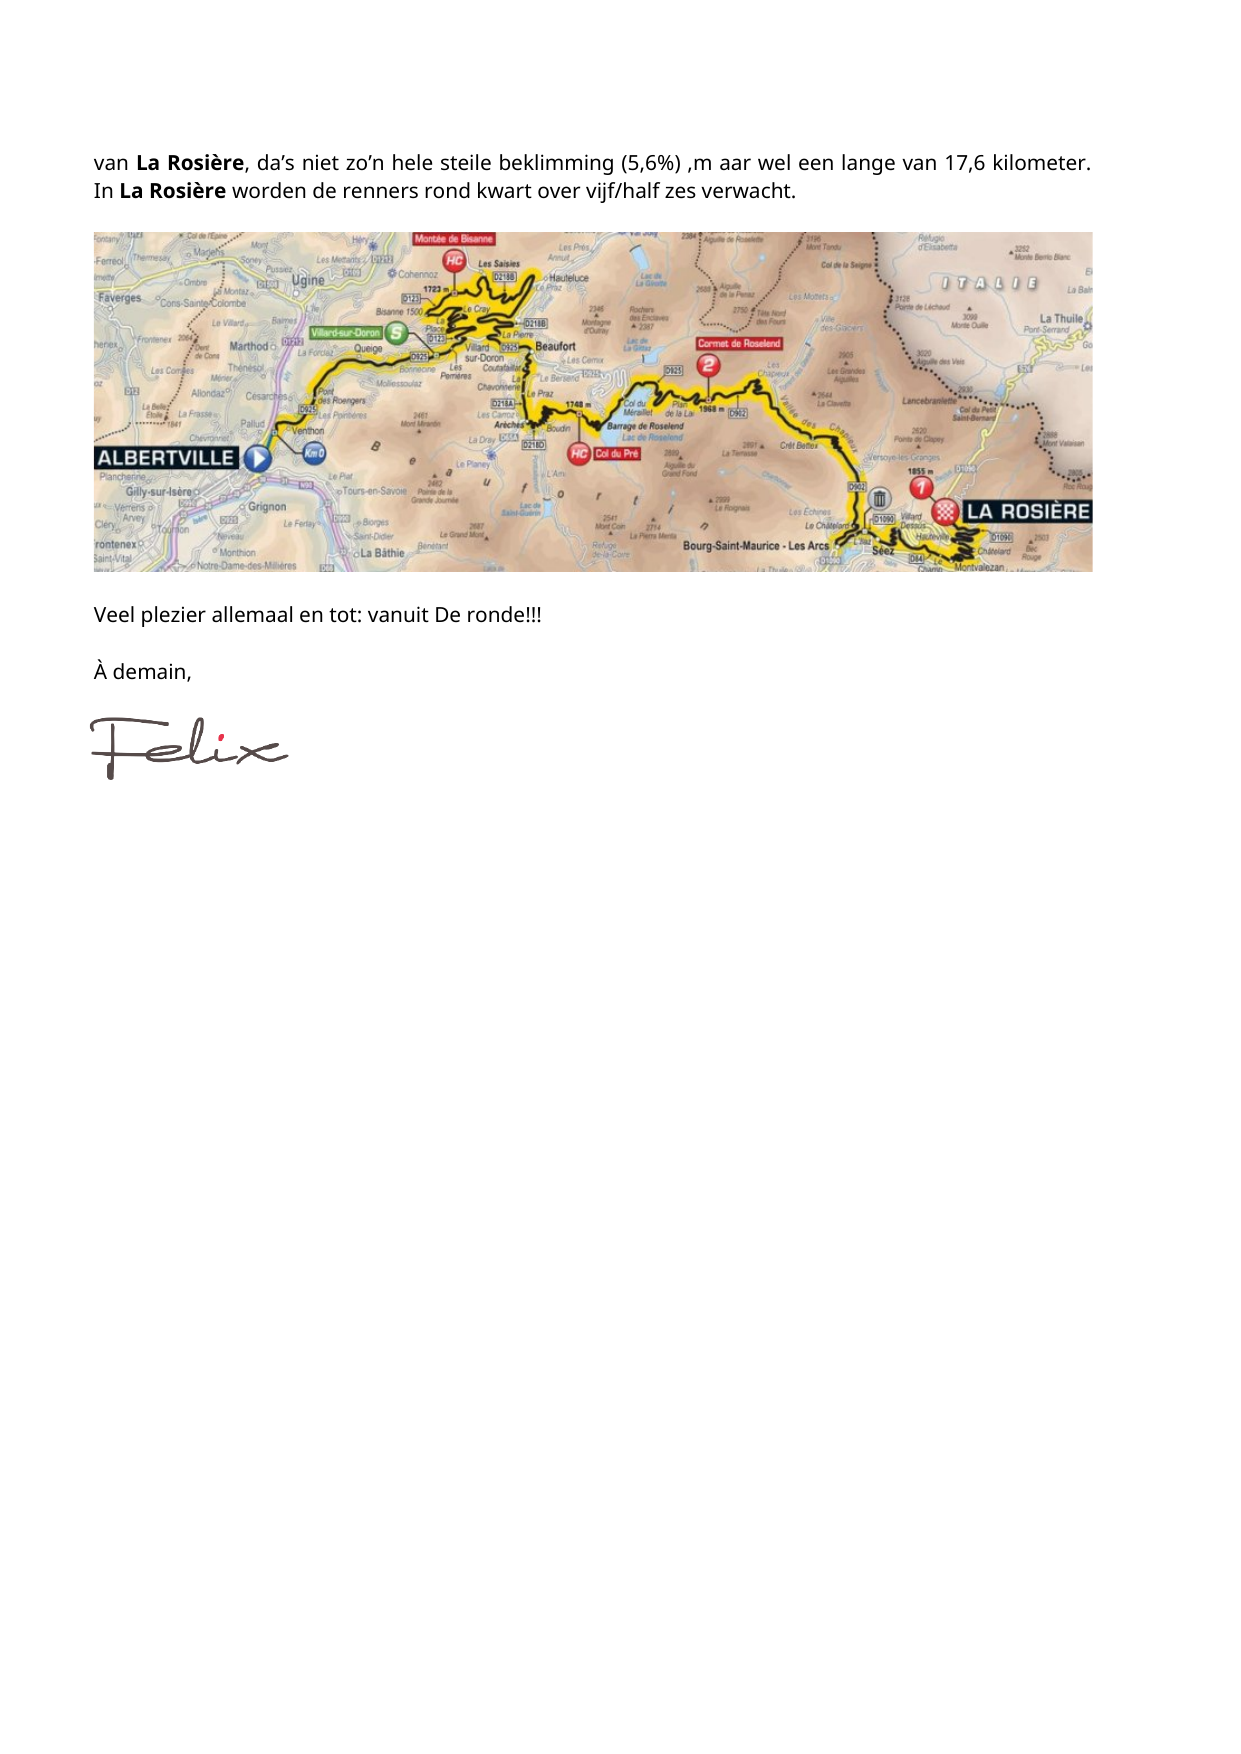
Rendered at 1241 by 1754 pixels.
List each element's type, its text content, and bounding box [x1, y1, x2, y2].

picture [93, 232, 1093, 572]
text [94, 148, 1093, 204]
text Veel plezier allemaal en tot: vanuit De ronde!!! [94, 600, 1093, 629]
picture [87, 711, 293, 782]
text À demain, [94, 657, 1093, 686]
